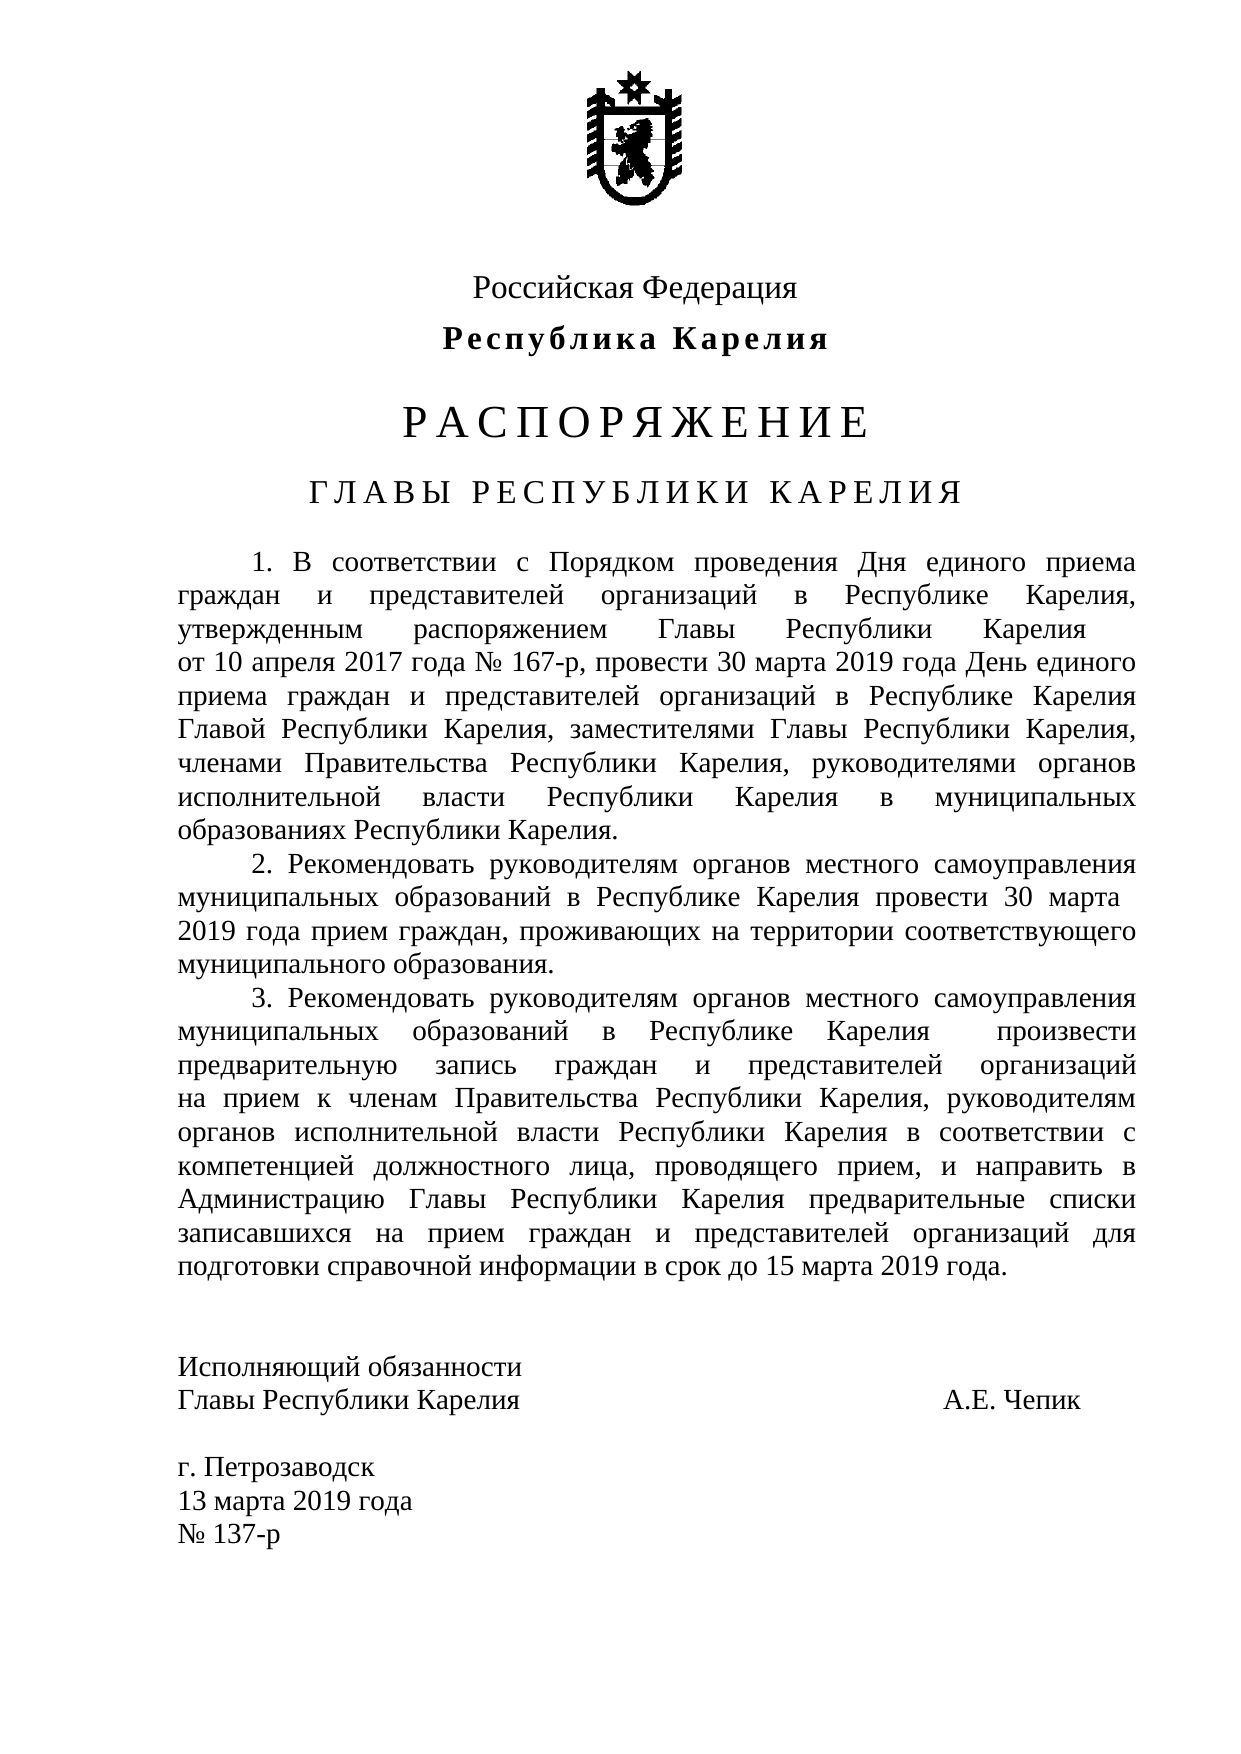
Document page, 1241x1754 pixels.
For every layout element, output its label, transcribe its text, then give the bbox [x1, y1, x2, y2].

text № 137-р [177, 1517, 1122, 1550]
text 3. Рекомендовать руководителям органов местного самоуправления муниципальных образований в Республике Карелия произвести предварительную запись граждан и представителей организаций на прием к членам Правительства Республики Карелия, руководителям органов исполнительной власти Республики Карелия в соответствии с компетенцией должностного лица, проводящего прием, и направить в Администрацию Главы Республики Карелия предварительные списки записавшихся на прием граждан и представителей организаций для подготовки справочной информации в срок до 15 марта 2019 года. [177, 980, 1137, 1282]
subtitle ГЛАВЫ РЕСПУБЛИКИ КАРЕЛИЯ [162, 472, 1107, 510]
picture [570, 59, 700, 227]
text 2. Рекомендовать руководителям органов местного самоуправления муниципальных образований в Республике Карелия провести 30 марта 2019 года прием граждан, проживающих на территории соответствующего муниципального образования. [177, 846, 1137, 980]
text г. Петрозаводск [177, 1449, 1122, 1483]
text Исполняющий обязанности [177, 1315, 1122, 1382]
subtitle Республика Карелия [162, 318, 1107, 357]
subtitle Российская Федерация [162, 268, 1107, 306]
text 1. В соответствии с Порядком проведения Дня единого приема граждан и представителей организаций в Республике Карелия, утвержденным распоряжением Главы Республики Карелия от 10 апреля 2017 года № 167-р, провести 30 марта 2019 года День единого приема граждан и представителей организаций в Республике Карелия Главой Республики Карелия, заместителями Главы Республики Карелия, членами Правительства Республики Карелия, руководителями органов исполнительной власти Республики Карелия в муниципальных образованиях Республики Карелия. [177, 544, 1137, 846]
subtitle РАСПОРЯЖЕНИЕ [162, 394, 1107, 447]
text 13 марта 2019 года [177, 1483, 1122, 1517]
text Главы Республики Карелия А.Е. Чепик [177, 1382, 1122, 1416]
